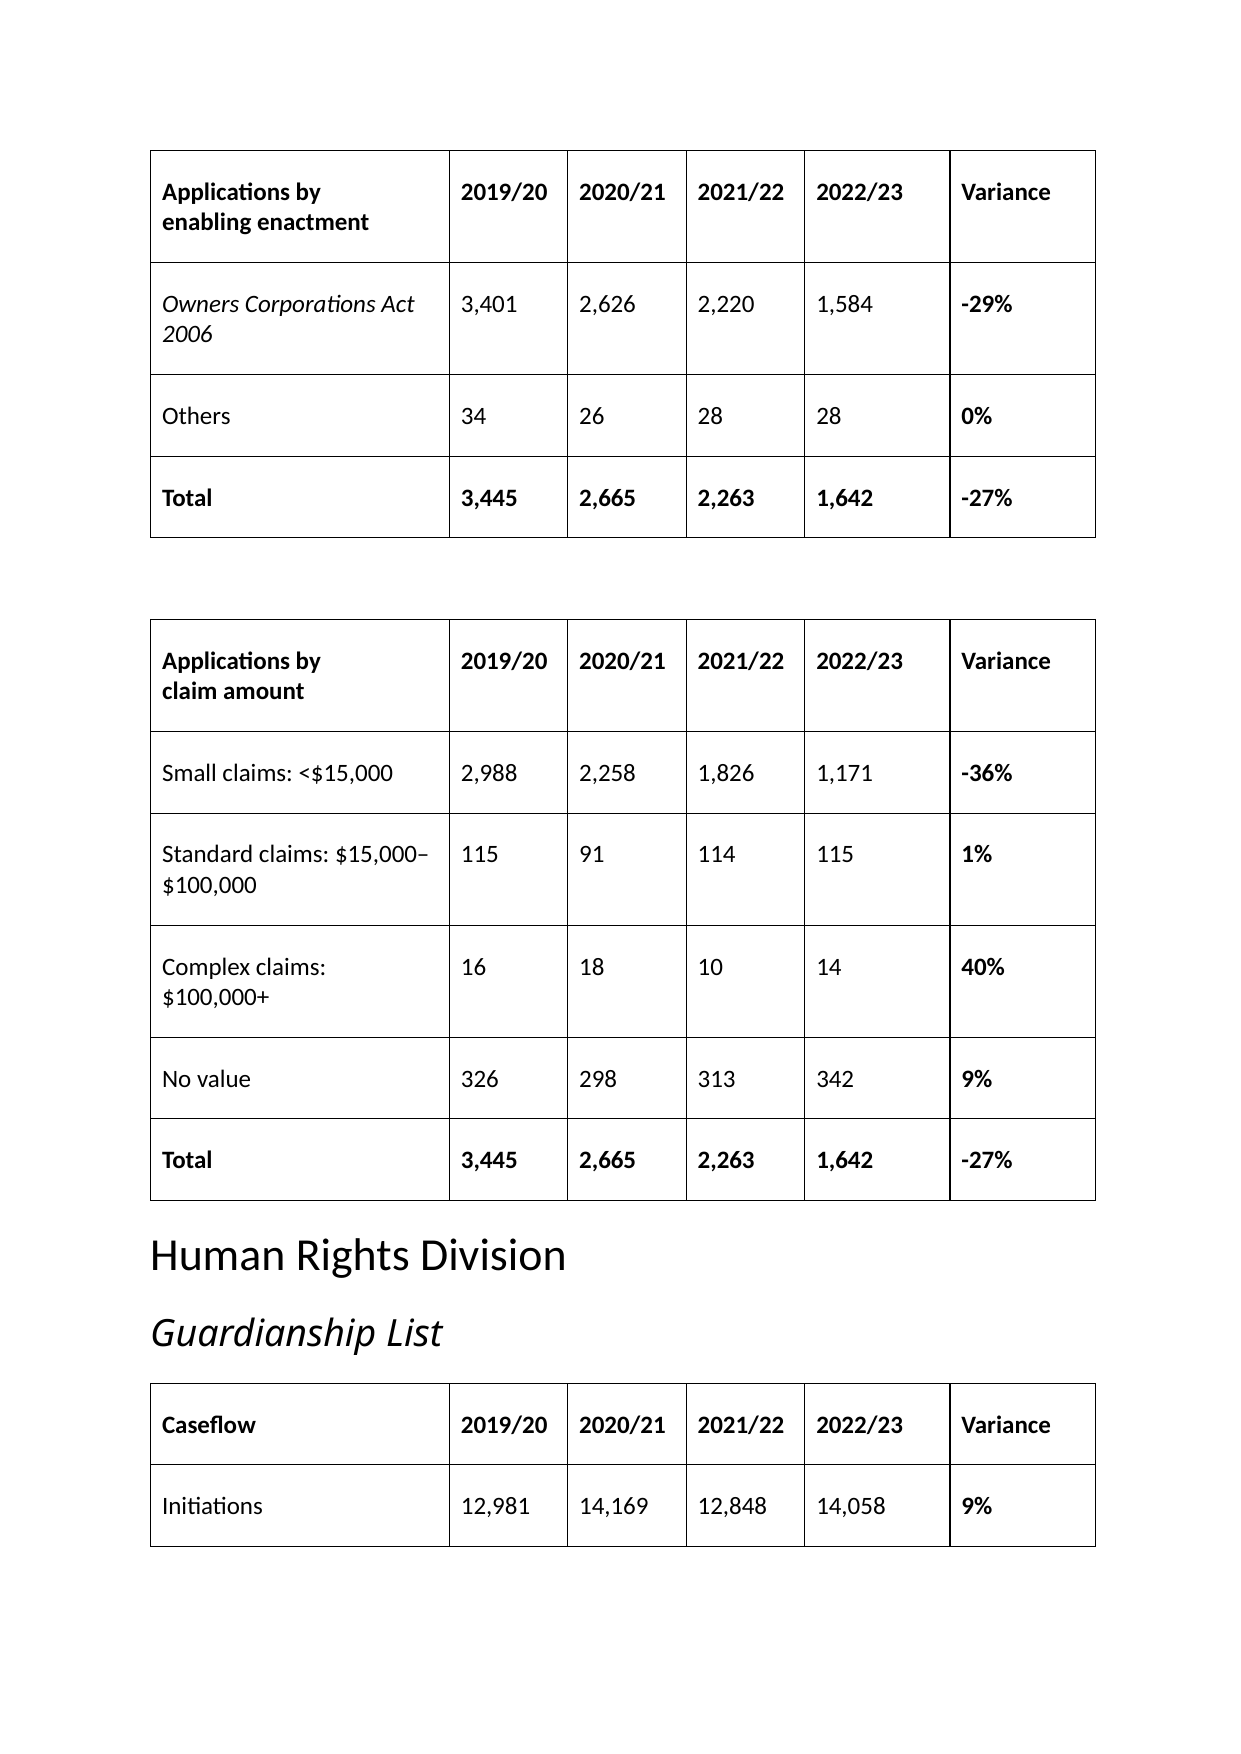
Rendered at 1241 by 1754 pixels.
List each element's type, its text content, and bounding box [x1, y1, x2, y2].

table_header 2021/22 [687, 620, 804, 731]
table_cell 28 [687, 375, 804, 456]
table_cell Complex claims: $100,000+ [151, 926, 449, 1037]
table_cell 313 [687, 1038, 804, 1118]
table_cell 2,665 [568, 1119, 686, 1200]
table_cell 28 [805, 375, 949, 456]
table_cell 9% [951, 1038, 1095, 1118]
table_cell 12,981 [450, 1465, 567, 1546]
table_cell 298 [568, 1038, 686, 1118]
table_header 2022/23 [805, 620, 949, 731]
table_cell 1,642 [805, 457, 949, 537]
table_cell -27% [951, 1119, 1095, 1200]
subtitle Guardianship List [150, 1307, 1090, 1358]
table_cell No value [151, 1038, 449, 1118]
table_cell 1,642 [805, 1119, 949, 1200]
table_cell 115 [805, 814, 949, 924]
table_cell 14 [805, 926, 949, 1037]
table_cell 40% [951, 926, 1095, 1037]
table_cell 115 [450, 814, 567, 924]
table_cell 3,445 [450, 457, 567, 537]
table_cell Total [151, 1119, 449, 1200]
table_cell 14,169 [568, 1465, 686, 1546]
table_cell 2,220 [687, 263, 804, 374]
table_cell -27% [951, 457, 1095, 537]
table_cell 1,826 [687, 732, 804, 812]
table_cell 2,665 [568, 457, 686, 537]
table_cell 2,626 [568, 263, 686, 374]
table_cell 0% [951, 375, 1095, 456]
table_header 2021/22 [687, 1384, 804, 1464]
table_header Applications by enabling enactment [151, 151, 449, 262]
table_cell Initiations [151, 1465, 449, 1546]
table_cell 2,258 [568, 732, 686, 812]
table_cell 16 [450, 926, 567, 1037]
table_cell 2,263 [687, 1119, 804, 1200]
table_cell Total [151, 457, 449, 537]
table_header 2021/22 [687, 151, 804, 262]
table_cell 1,171 [805, 732, 949, 812]
table_cell 26 [568, 375, 686, 456]
table_cell Owners Corporations Act 2006 [151, 263, 449, 374]
table_header 2020/21 [568, 620, 686, 731]
table_cell 114 [687, 814, 804, 924]
table_cell 9% [951, 1465, 1095, 1546]
table_cell 91 [568, 814, 686, 924]
table_header 2020/21 [568, 151, 686, 262]
table_cell 18 [568, 926, 686, 1037]
table_header 2022/23 [805, 1384, 949, 1464]
table_cell 14,058 [805, 1465, 949, 1546]
table_header Variance [951, 620, 1095, 731]
table_header 2022/23 [805, 151, 949, 262]
table_header 2020/21 [568, 1384, 686, 1464]
table_cell Standard claims: $15,000–$100,000 [151, 814, 449, 924]
table_cell Others [151, 375, 449, 456]
table_cell -29% [951, 263, 1095, 374]
subtitle Human Rights Division [150, 1226, 1090, 1282]
table_cell Small claims: <$15,000 [151, 732, 449, 812]
table_cell 2,988 [450, 732, 567, 812]
table_cell 342 [805, 1038, 949, 1118]
table_header Applications by claim amount [151, 620, 449, 731]
table_cell 1,584 [805, 263, 949, 374]
table_cell 326 [450, 1038, 567, 1118]
table_header Variance [951, 1384, 1095, 1464]
table_header 2019/20 [450, 151, 567, 262]
table_cell 34 [450, 375, 567, 456]
table_cell 2,263 [687, 457, 804, 537]
table_header 2019/20 [450, 620, 567, 731]
table_header Caseflow [151, 1384, 449, 1464]
table_cell 1% [951, 814, 1095, 924]
table_cell 10 [687, 926, 804, 1037]
table_cell 3,445 [450, 1119, 567, 1200]
table_header 2019/20 [450, 1384, 567, 1464]
table_cell 12,848 [687, 1465, 804, 1546]
table_cell -36% [951, 732, 1095, 812]
table_header Variance [951, 151, 1095, 262]
table_cell 3,401 [450, 263, 567, 374]
